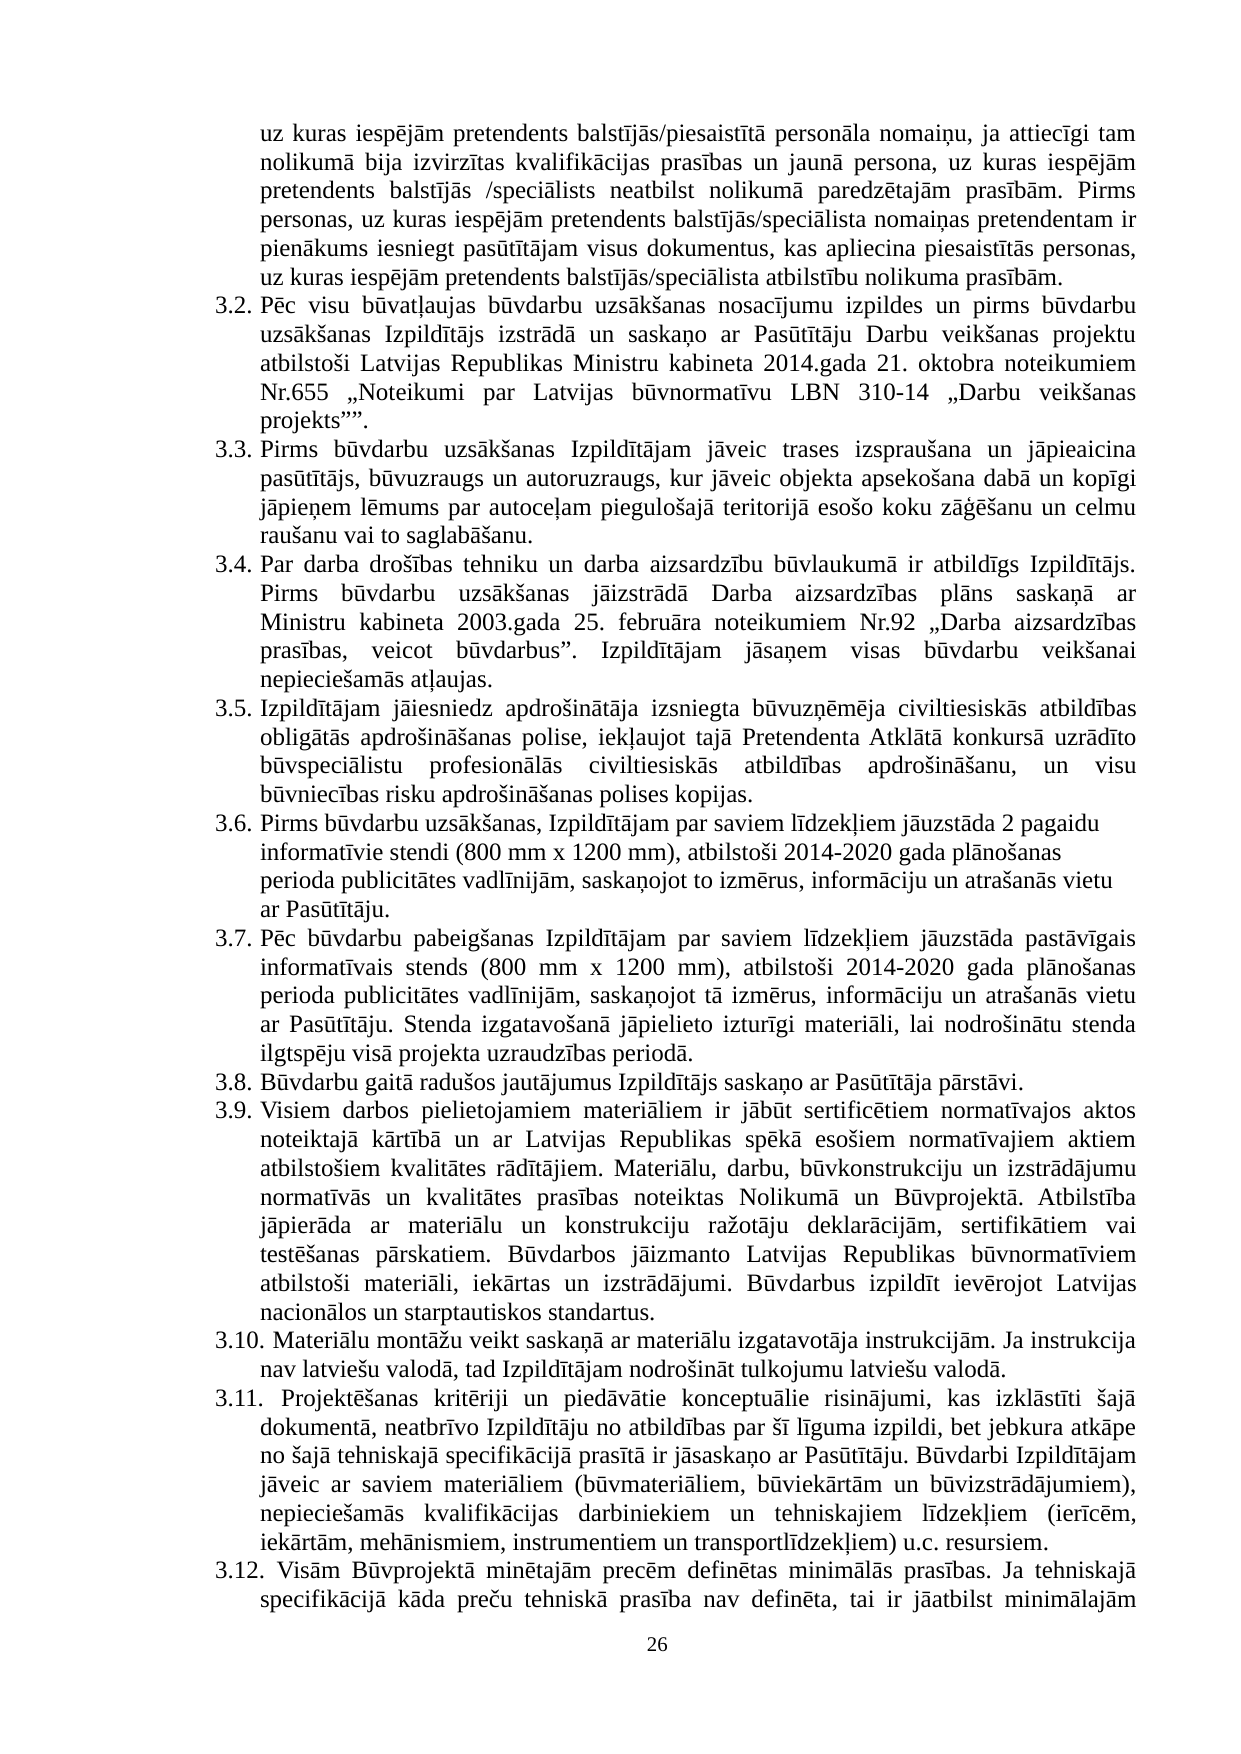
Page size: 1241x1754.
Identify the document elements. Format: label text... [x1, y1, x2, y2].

list Pirms būvdarbu uzsākšanas, Izpildītājam par saviem līdzekļiem jāuzstāda 2 pagaidu informatīvie stendi (800 mm x 1200 mm), atbilstoši 2014-2020 gada plānošanas perioda publicitātes vadlīnijām, saskaņojot to izmērus, informāciju un atrašanās vietu ar Pasūtītāju. [215, 808, 1137, 923]
list Projektēšanas kritēriji un piedāvātie konceptuālie risinājumi, kas izklāstīti šajā dokumentā, neatbrīvo Izpildītāju no atbildības par šī līguma izpildi, bet jebkura atkāpe no šajā tehniskajā specifikācijā prasītā ir jāsaskaņo ar Pasūtītāju. Būvdarbi Izpildītājam jāveic ar saviem materiāliem (būvmateriāliem, būviekārtām un būvizstrādājumiem), nepieciešamās kvalifikācijas darbiniekiem un tehniskajiem līdzekļiem (ierīcēm, iekārtām, mehānismiem, instrumentiem un transportlīdzekļiem) u.c. resursiem. [215, 1383, 1137, 1556]
list Pēc visu būvatļaujas būvdarbu uzsākšanas nosacījumu izpildes un pirms būvdarbu uzsākšanas Izpildītājs izstrādā un saskaņo ar Pasūtītāju Darbu veikšanas projektu atbilstoši Latvijas Republikas Ministru kabineta 2014.gada 21. oktobra noteikumiem Nr.655 „Noteikumi par Latvijas būvnormatīvu LBN 310-14 „Darbu veikšanas projekts””. [215, 291, 1137, 434]
list Materiālu montāžu veikt saskaņā ar materiālu izgatavotāja instrukcijām. Ja instrukcija nav latviešu valodā, tad Izpildītājam nodrošināt tulkojumu latviešu valodā. [215, 1326, 1137, 1383]
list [215, 1556, 1137, 1613]
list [215, 118, 1137, 291]
list Visiem darbos pielietojamiem materiāliem ir jābūt sertificētiem normatīvajos aktos noteiktajā kārtībā un ar Latvijas Republikas spēkā esošiem normatīvajiem aktiem atbilstošiem kvalitātes rādītājiem. Materiālu, darbu, būvkonstrukciju un izstrādājumu normatīvās un kvalitātes prasības noteiktas Nolikumā un Būvprojektā. Atbilstība jāpierāda ar materiālu un konstrukciju ražotāju deklarācijām, sertifikātiem vai testēšanas pārskatiem. Būvdarbos jāizmanto Latvijas Republikas būvnormatīviem atbilstoši materiāli, iekārtas un izstrādājumi. Būvdarbus izpildīt ievērojot Latvijas nacionālos un starptautiskos standartus. [215, 1096, 1137, 1326]
list Izpildītājam jāiesniedz apdrošinātāja izsniegta būvuzņēmēja civiltiesiskās atbildības obligātās apdrošināšanas polise, iekļaujot tajā Pretendenta Atklātā konkursā uzrādīto būvspeciālistu profesionālās civiltiesiskās atbildības apdrošināšanu, un visu būvniecības risku apdrošināšanas polises kopijas. [215, 693, 1137, 808]
list Par darba drošības tehniku un darba aizsardzību būvlaukumā ir atbildīgs Izpildītājs. Pirms būvdarbu uzsākšanas jāizstrādā Darba aizsardzības plāns saskaņā ar Ministru kabineta 2003.gada 25. februāra noteikumiem Nr.92 „Darba aizsardzības prasības, veicot būvdarbus”. Izpildītājam jāsaņem visas būvdarbu veikšanai nepieciešamās atļaujas. [215, 549, 1137, 693]
list Pirms būvdarbu uzsākšanas Izpildītājam jāveic trases izspraušana un jāpieaicina pasūtītājs, būvuzraugs un autoruzraugs, kur jāveic objekta apsekošana dabā un kopīgi jāpieņem lēmums par autoceļam piegulošajā teritorijā esošo koku zāģēšanu un celmu raušanu vai to saglabāšanu. [215, 434, 1137, 549]
list Būvdarbu gaitā radušos jautājumus Izpildītājs saskaņo ar Pasūtītāja pārstāvi. [215, 1067, 1137, 1096]
list Pēc būvdarbu pabeigšanas Izpildītājam par saviem līdzekļiem jāuzstāda pastāvīgais informatīvais stends (800 mm x 1200 mm), atbilstoši 2014-2020 gada plānošanas perioda publicitātes vadlīnijām, saskaņojot tā izmērus, informāciju un atrašanās vietu ar Pasūtītāju. Stenda izgatavošanā jāpielieto izturīgi materiāli, lai nodrošinātu stenda ilgtspēju visā projekta uzraudzības periodā. [215, 923, 1137, 1067]
